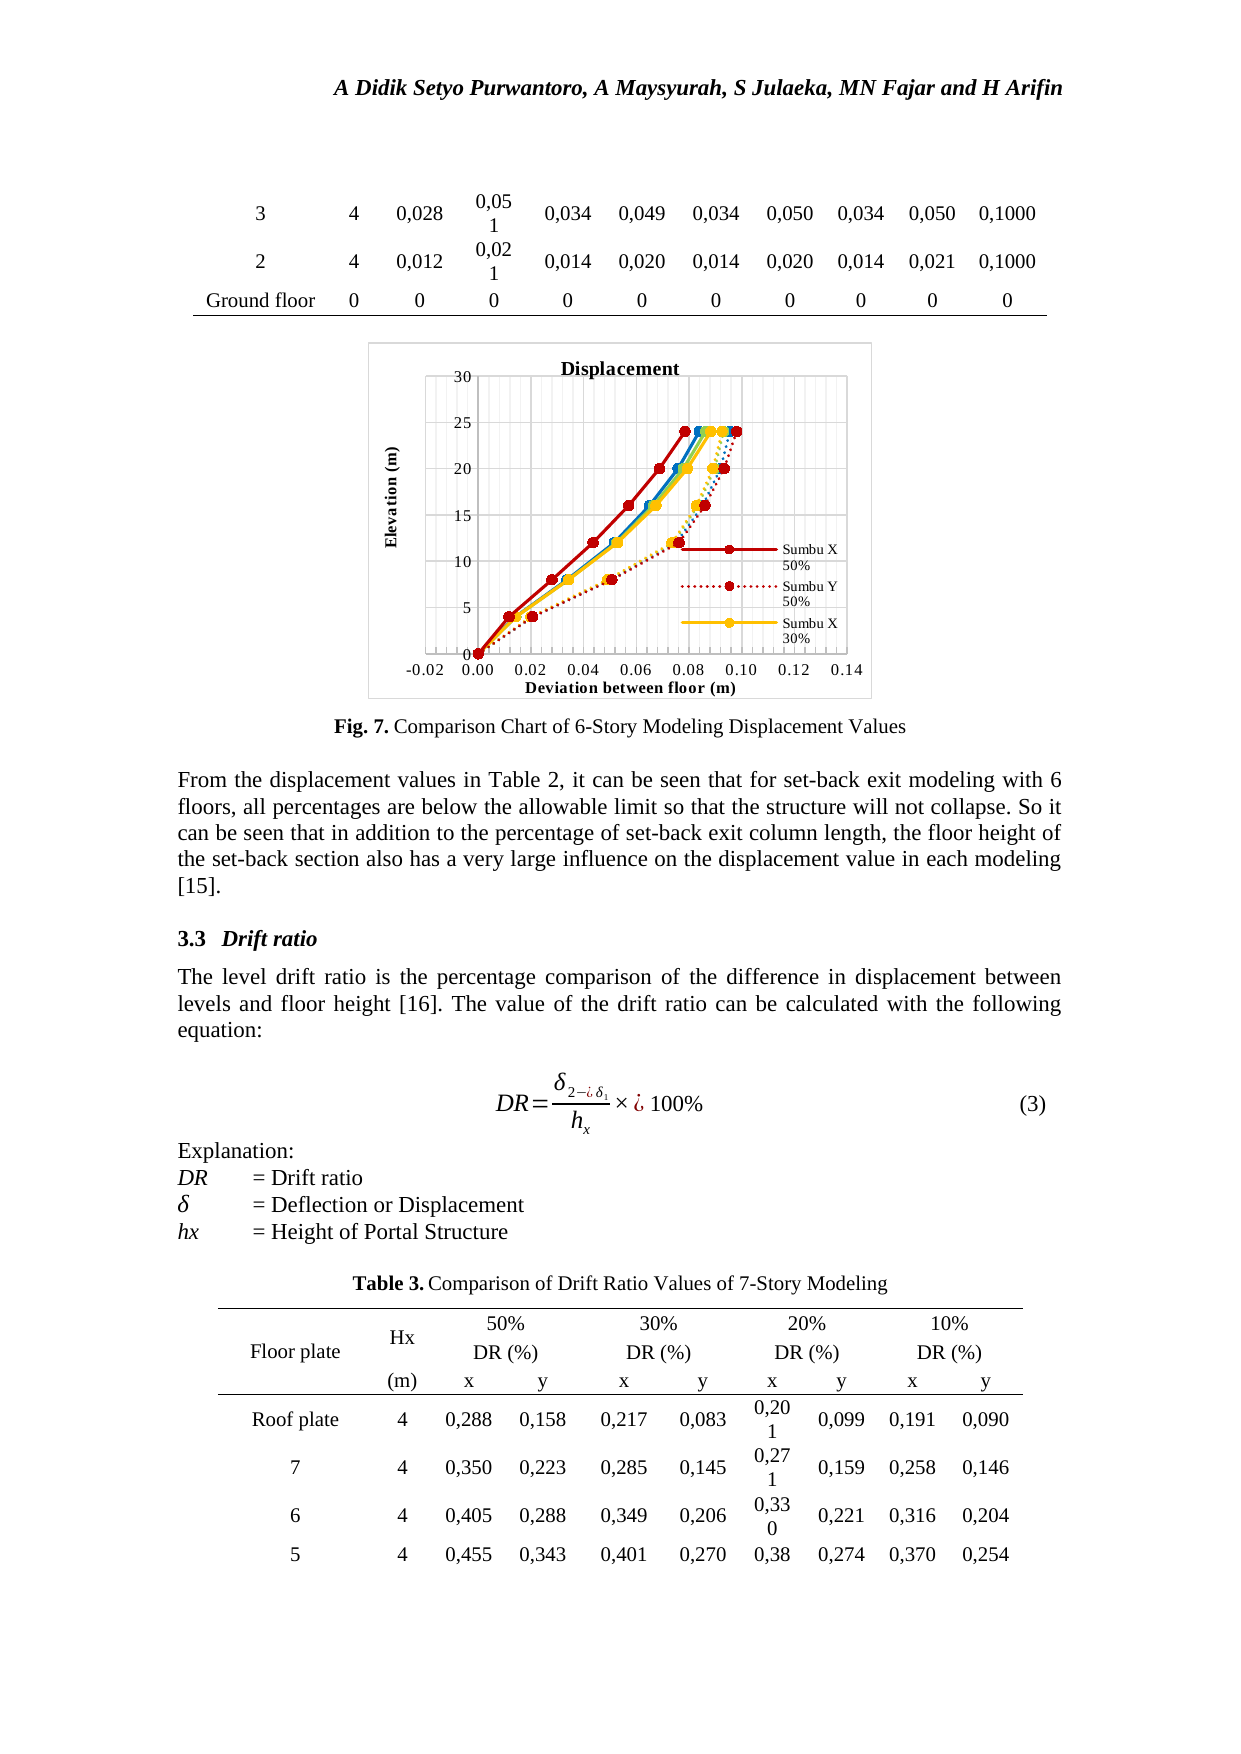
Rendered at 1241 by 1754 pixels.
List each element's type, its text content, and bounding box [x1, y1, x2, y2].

table_cell 0,258 [876, 1443, 948, 1491]
table_cell 0,316 [876, 1491, 948, 1539]
table_cell 0 [897, 285, 967, 315]
table_cell 0,014 [825, 237, 897, 285]
table_cell 0,401 [579, 1540, 668, 1569]
text Explanation: [177, 1137, 1063, 1164]
table_cell 5 [218, 1540, 373, 1569]
table_cell 0,385 [738, 1540, 807, 1569]
text 100% (3) [477, 1069, 1063, 1137]
table_cell 0,145 [668, 1443, 737, 1491]
table_cell 0,049 [607, 189, 676, 237]
table_cell 0,028 [380, 189, 459, 237]
table_cell 0 [967, 285, 1047, 315]
table_cell 0 [380, 285, 459, 315]
table_cell 0,014 [528, 237, 607, 285]
table_cell 4 [373, 1491, 432, 1539]
table_cell 0,349 [579, 1491, 668, 1539]
table_cell 0,206 [668, 1491, 737, 1539]
table_cell DR (%) [876, 1337, 1022, 1366]
table_cell 4 [373, 1540, 432, 1569]
table_cell 0,330 [738, 1491, 807, 1539]
table_cell 0,012 [380, 237, 459, 285]
table_cell 0,405 [432, 1491, 506, 1539]
table_header 30% [579, 1309, 737, 1337]
table_cell x [738, 1366, 807, 1394]
table_cell 0,1000 [967, 237, 1047, 285]
table_cell 0,455 [432, 1540, 506, 1569]
table_cell 0,021 [459, 237, 528, 285]
table_header 10% [876, 1309, 1022, 1337]
table_cell 0,034 [676, 189, 755, 237]
table_cell Ground floor [193, 285, 328, 315]
table_cell 0,370 [876, 1540, 948, 1569]
table_cell 0,201 [738, 1395, 807, 1443]
table_cell 0,204 [949, 1491, 1022, 1539]
table_cell 0,146 [949, 1443, 1022, 1491]
text The level drift ratio is the percentage comparison of the difference in displacement between levels and floor height [16]. The value of the drift ratio can be calculated with the following equation: [177, 963, 1063, 1042]
table_header Hx [373, 1309, 432, 1366]
table_cell 0,050 [755, 189, 824, 237]
table_cell y [807, 1366, 876, 1394]
table_cell 0,090 [949, 1395, 1022, 1443]
table_cell 0,191 [876, 1395, 948, 1443]
table_cell 0 [459, 285, 528, 315]
text = Deflection or Displacement [177, 1190, 1063, 1218]
table_cell 0,014 [676, 237, 755, 285]
table_cell 0,223 [506, 1443, 579, 1491]
table_header 20% [738, 1309, 876, 1337]
list Drift ratio [177, 924, 1063, 951]
table_cell 0 [825, 285, 897, 315]
table_cell 0 [528, 285, 607, 315]
table_cell 0,285 [579, 1443, 668, 1491]
table_cell 0,034 [528, 189, 607, 237]
table_cell DR (%) [579, 1337, 737, 1366]
table_cell x [432, 1366, 506, 1394]
table_cell 0,343 [506, 1540, 579, 1569]
table_cell DR (%) [738, 1337, 876, 1366]
table_cell 4 [328, 189, 380, 237]
table_cell 0,1000 [967, 189, 1047, 237]
table_cell 0 [607, 285, 676, 315]
table_cell 4 [373, 1395, 432, 1443]
table_cell 0 [328, 285, 380, 315]
text Fig. 7. Comparison Chart of 6-Story Modeling Displacement Values [177, 714, 1063, 738]
table_cell y [668, 1366, 737, 1394]
table_cell 0,254 [949, 1540, 1022, 1569]
table_cell 0,217 [579, 1395, 668, 1443]
table_cell 2 [193, 237, 328, 285]
table_cell 0,159 [807, 1443, 876, 1491]
table_cell 6 [218, 1491, 373, 1539]
table_cell 0,034 [825, 189, 897, 237]
table_cell 0,271 [738, 1443, 807, 1491]
table_cell y [949, 1366, 1022, 1394]
table_cell 0,288 [432, 1395, 506, 1443]
table_cell 0,158 [506, 1395, 579, 1443]
table_cell 0,221 [807, 1491, 876, 1539]
table_cell 7 [218, 1443, 373, 1491]
table_cell 0,350 [432, 1443, 506, 1491]
table_header Floor plate [218, 1309, 373, 1394]
table_cell 4 [373, 1443, 432, 1491]
text From the displacement values in Table 2, it can be seen that for set-back exit modeling with 6 floors, all percentages are below the allowable limit so that the structure will not collapse. So it can be seen that in addition to the percentage of set-back exit column length, the floor height of the set-back section also has a very large influence on the displacement value in each modeling [15]. [177, 766, 1063, 898]
table_cell DR (%) [432, 1337, 579, 1366]
table_cell 0,099 [807, 1395, 876, 1443]
table_cell (m) [373, 1366, 432, 1394]
table_cell 0,020 [607, 237, 676, 285]
table_cell 0,050 [897, 189, 967, 237]
text hx = Height of Portal Structure [177, 1218, 1063, 1244]
table_cell 0,274 [807, 1540, 876, 1569]
table_cell x [876, 1366, 948, 1394]
table_cell x [579, 1366, 668, 1394]
table_cell 4 [328, 237, 380, 285]
table_cell 0,270 [668, 1540, 737, 1569]
table_cell 0 [676, 285, 755, 315]
table_cell 0 [755, 285, 824, 315]
table_cell 0,083 [668, 1395, 737, 1443]
table_cell y [506, 1366, 579, 1394]
text Table 3. Comparison of Drift Ratio Values of 7-Story Modeling [177, 1271, 1063, 1295]
table_header 50% [432, 1309, 579, 1337]
table_cell 0,288 [506, 1491, 579, 1539]
table_cell 0,021 [897, 237, 967, 285]
table_cell 3 [193, 189, 328, 237]
table_cell 0,020 [755, 237, 824, 285]
text DR = Drift ratio [177, 1164, 1063, 1190]
table_cell 0,051 [459, 189, 528, 237]
table_cell Roof plate [218, 1395, 373, 1443]
